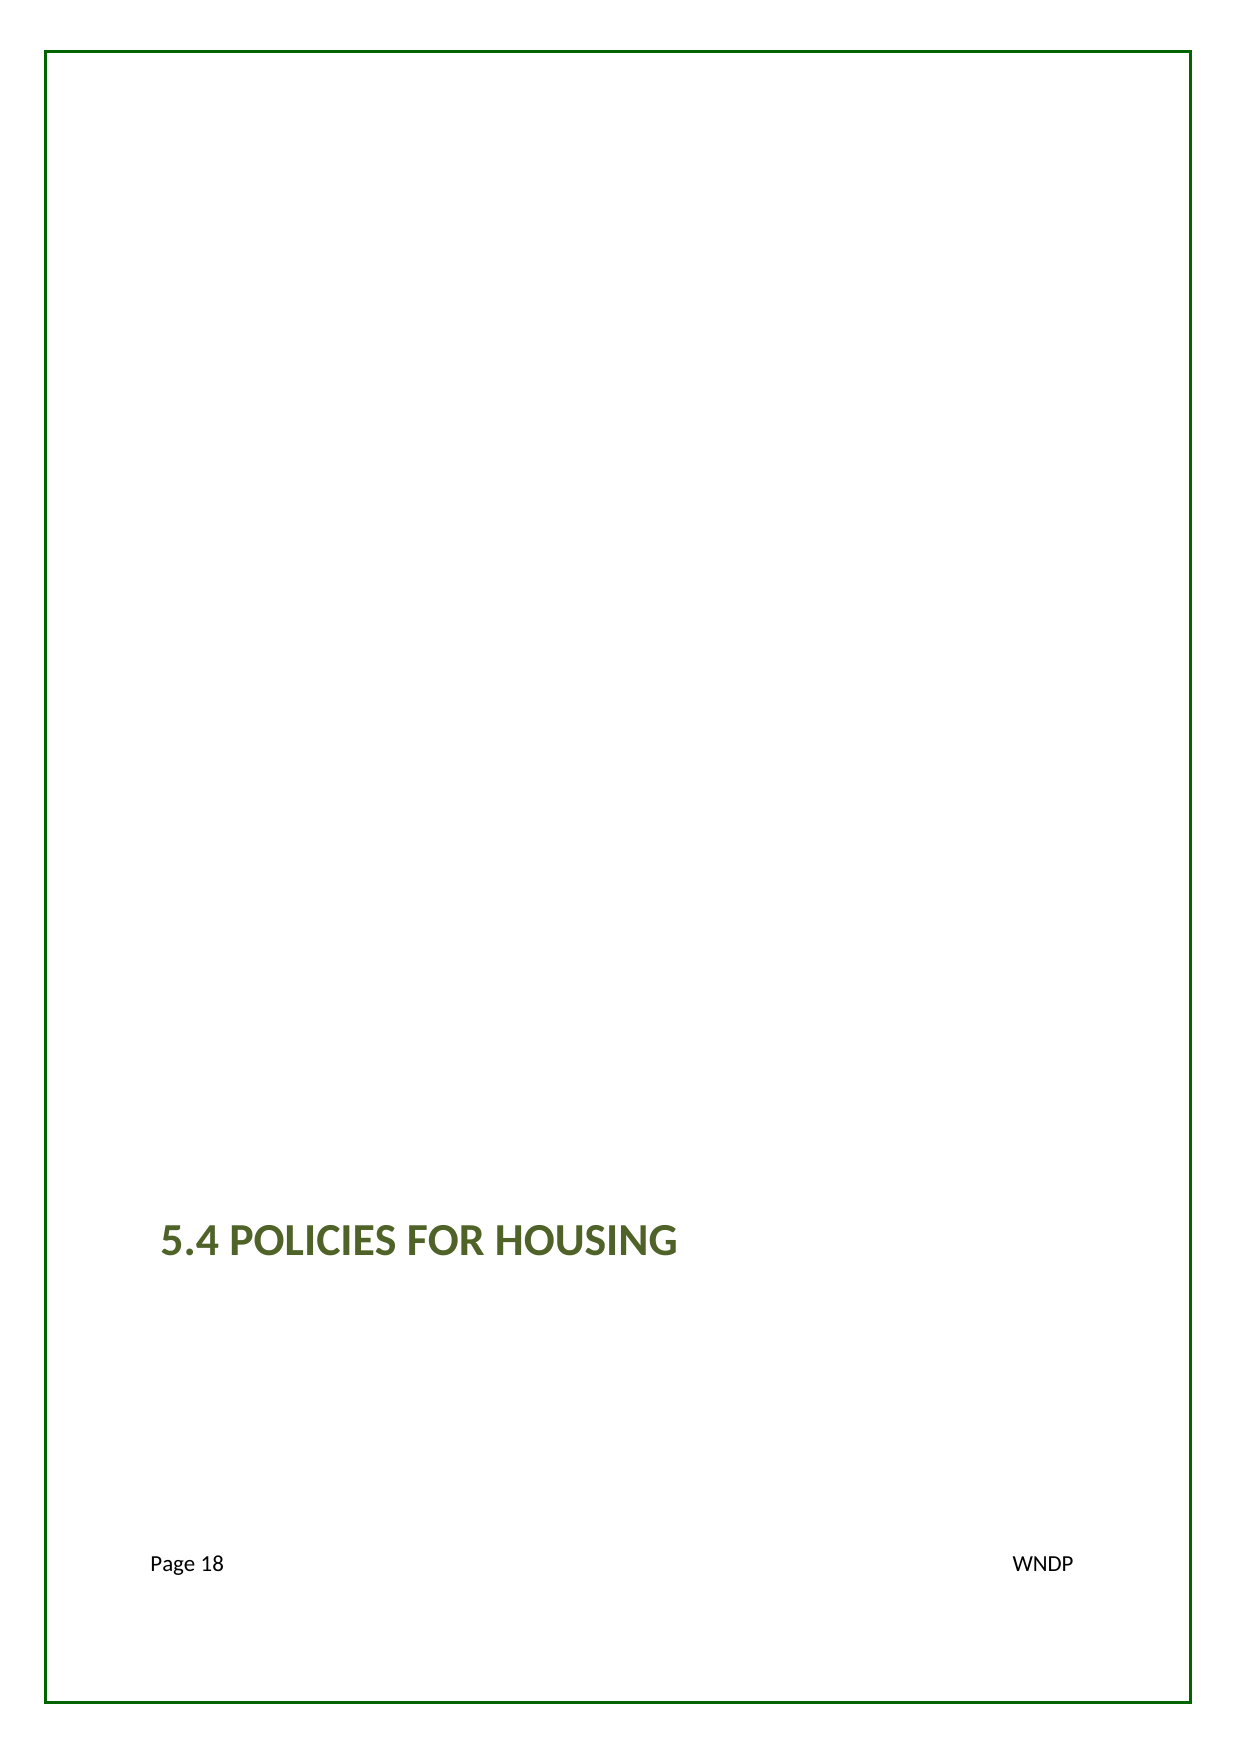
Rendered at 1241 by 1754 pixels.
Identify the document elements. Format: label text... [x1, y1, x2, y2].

subtitle 5.4 POLICIES FOR HOUSING [119, 1211, 1189, 1267]
